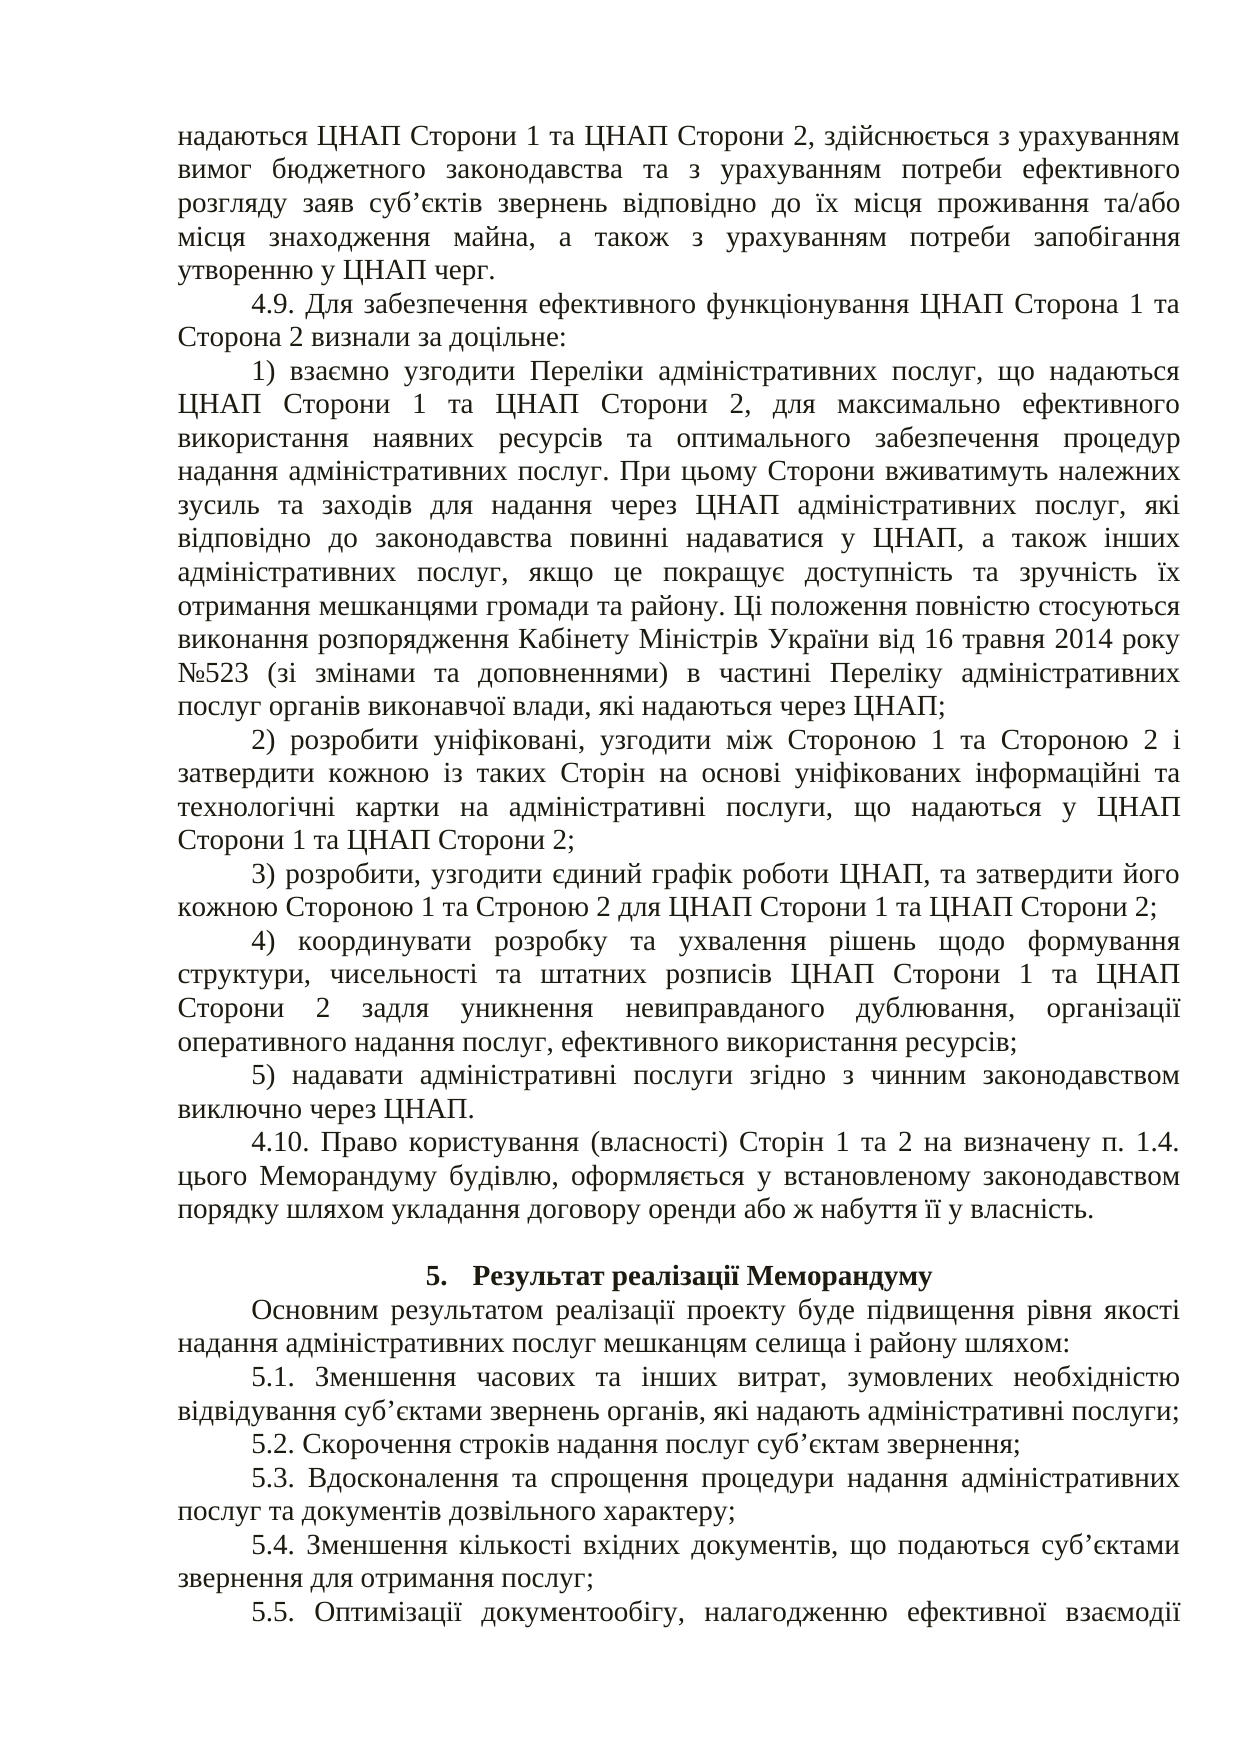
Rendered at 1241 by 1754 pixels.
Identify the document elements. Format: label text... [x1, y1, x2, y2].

text 3) розробити, узгодити єдиний графік роботи ЦНАП, та затвердити його кожною Стороною 1 та Строною 2 для ЦНАП Сторони 1 та ЦНАП Сторони 2; [177, 856, 1181, 923]
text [177, 1594, 1181, 1627]
text 5.4. Зменшення кількості вхідних документів, що подаються суб’єктами звернення для отримання послуг; [177, 1527, 1181, 1594]
text 4.9. Для забезпечення ефективного функціонування ЦНАП Сторона 1 та Сторона 2 визнали за доцільне: [177, 286, 1181, 353]
text 5.3. Вдосконалення та спрощення процедури надання адміністративних послуг та документів дозвільного характеру; [177, 1460, 1181, 1527]
text 2) розробити уніфіковані, узгодити між Стороною 1 та Стороною 2 і затвердити кожною із таких Сторін на основі уніфікованих інформаційні та технологічні картки на адміністративні послуги, що надаються у ЦНАП Сторони 1 та ЦНАП Сторони 2; [177, 722, 1181, 856]
text Основним результатом реалізації проекту буде підвищення рівня якості надання адміністративних послуг мешканцям селища і району шляхом: [177, 1292, 1181, 1359]
list Результат реалізації Меморандуму [177, 1258, 1181, 1292]
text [177, 118, 1181, 286]
text 4) координувати розробку та ухвалення рішень щодо формування структури, чисельності та штатних розписів ЦНАП Сторони 1 та ЦНАП Сторони 2 задля уникнення невиправданого дублювання, організації оперативного надання послуг, ефективного використання ресурсів; [177, 923, 1181, 1057]
text 5) надавати адміністративні послуги згідно з чинним законодавством виключно через ЦНАП. [177, 1057, 1181, 1124]
text 5.2. Скорочення строків надання послуг суб’єктам звернення; [177, 1426, 1181, 1460]
text 1) взаємно узгодити Переліки адміністративних послуг, що надаються ЦНАП Сторони 1 та ЦНАП Сторони 2, для максимально ефективного використання наявних ресурсів та оптимального забезпечення процедур надання адміністративних послуг. При цьому Сторони вживатимуть належних зусиль та заходів для надання через ЦНАП адміністративних послуг, які відповідно до законодавства повинні надаватися у ЦНАП, а також інших адміністративних послуг, якщо це покращує доступність та зручність їх отримання мешканцями громади та району. Ці положення повністю стосуються виконання розпорядження Кабінету Міністрів України від 16 травня 2014 року №523 (зі змінами та доповненнями) в частині Переліку адміністративних послуг органів виконавчої влади, які надаються через ЦНАП; [177, 353, 1181, 722]
text 4.10. Право користування (власності) Сторін 1 та 2 на визначену п. 1.4. цього Меморандуму будівлю, оформляється у встановленому законодавством порядку шляхом укладання договору оренди або ж набуття її у власність. [177, 1124, 1181, 1225]
text 5.1. Зменшення часових та інших витрат, зумовлених необхідністю відвідування суб’єктами звернень органів, які надають адміністративні послуги; [177, 1359, 1181, 1426]
